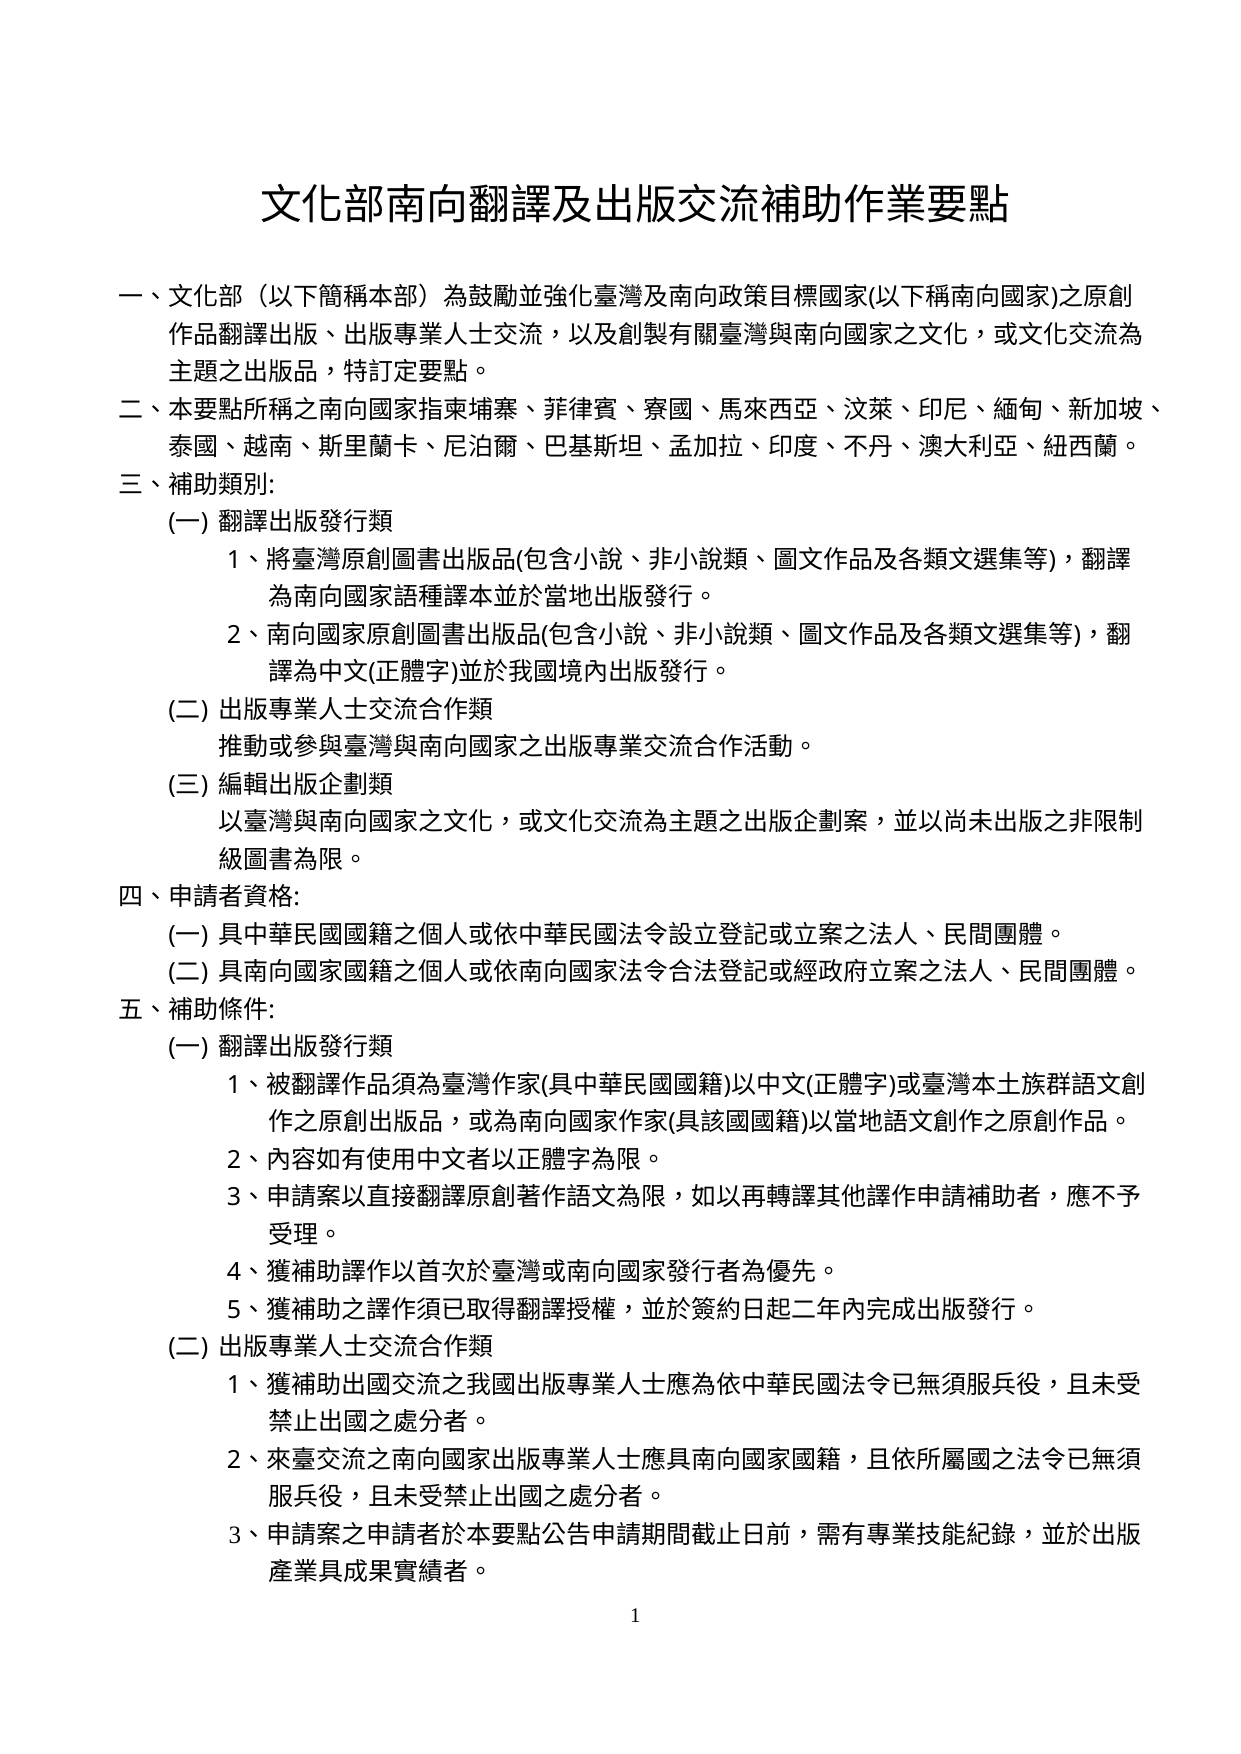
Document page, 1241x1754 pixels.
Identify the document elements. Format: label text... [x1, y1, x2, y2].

list 內容如有使用中文者以正體字為限。 [266, 1139, 1152, 1176]
list 將臺灣原創圖書出版品(包含小說、非小說類、圖文作品及各類文選集等)，翻譯為南向國家語種譯本並於當地出版發行。 [266, 539, 1152, 614]
list 出版專業人士交流合作類 [168, 689, 1152, 726]
list 補助類別: [118, 464, 1152, 501]
list 出版專業人士交流合作類 [168, 1326, 1152, 1364]
list 獲補助出國交流之我國出版專業人士應為依中華民國法令已無須服兵役，且未受禁止出國之處分者。 [266, 1364, 1152, 1439]
list 翻譯出版發行類 [168, 501, 1152, 539]
list 被翻譯作品須為臺灣作家(具中華民國國籍)以中文(正體字)或臺灣本土族群語文創作之原創出版品，或為南向國家作家(具該國國籍)以當地語文創作之原創作品。 [266, 1064, 1152, 1139]
list 以臺灣與南向國家之文化，或文化交流為主題之出版企劃案，並以尚未出版之非限制級圖書為限。 [218, 801, 1152, 876]
list 文化部（以下簡稱本部）為鼓勵並強化臺灣及南向政策目標國家(以下稱南向國家)之原創作品翻譯出版、出版專業人士交流，以及創製有關臺灣與南向國家之文化，或文化交流為主題之出版品，特訂定要點。 [118, 276, 1152, 389]
list 獲補助之譯作須已取得翻譯授權，並於簽約日起二年內完成出版發行。 [266, 1289, 1152, 1326]
list 申請者資格: [118, 876, 1152, 914]
list 翻譯出版發行類 [168, 1026, 1152, 1064]
list 推動或參與臺灣與南向國家之出版專業交流合作活動。 [218, 726, 1152, 764]
list 獲補助譯作以首次於臺灣或南向國家發行者為優先。 [266, 1251, 1152, 1289]
list 具南向國家國籍之個人或依南向國家法令合法登記或經政府立案之法人、民間團體。 [168, 951, 1152, 989]
list 編輯出版企劃類 [168, 764, 1152, 801]
list 補助條件: [118, 989, 1152, 1026]
list 申請案以直接翻譯原創著作語文為限，如以再轉譯其他譯作申請補助者，應不予受理。 [266, 1176, 1152, 1251]
list 來臺交流之南向國家出版專業人士應具南向國家國籍，且依所屬國之法令已無須服兵役，且未受禁止出國之處分者。 [266, 1439, 1152, 1514]
list 申請案之申請者於本要點公告申請期間截止日前，需有專業技能紀錄，並於出版產業具成果實績者。 [266, 1514, 1152, 1589]
list 本要點所稱之南向國家指柬埔寨、菲律賓、寮國、馬來西亞、汶萊、印尼、緬甸、新加坡、泰國、越南、斯里蘭卡、尼泊爾、巴基斯坦、孟加拉、印度、不丹、澳大利亞、紐西蘭。 [118, 389, 1152, 464]
list 具中華民國國籍之個人或依中華民國法令設立登記或立案之法人、民間團體。 [168, 914, 1152, 951]
text 文化部南向翻譯及出版交流補助作業要點 [118, 164, 1152, 239]
list 南向國家原創圖書出版品(包含小說、非小說類、圖文作品及各類文選集等)，翻譯為中文(正體字)並於我國境內出版發行。 [266, 614, 1152, 689]
